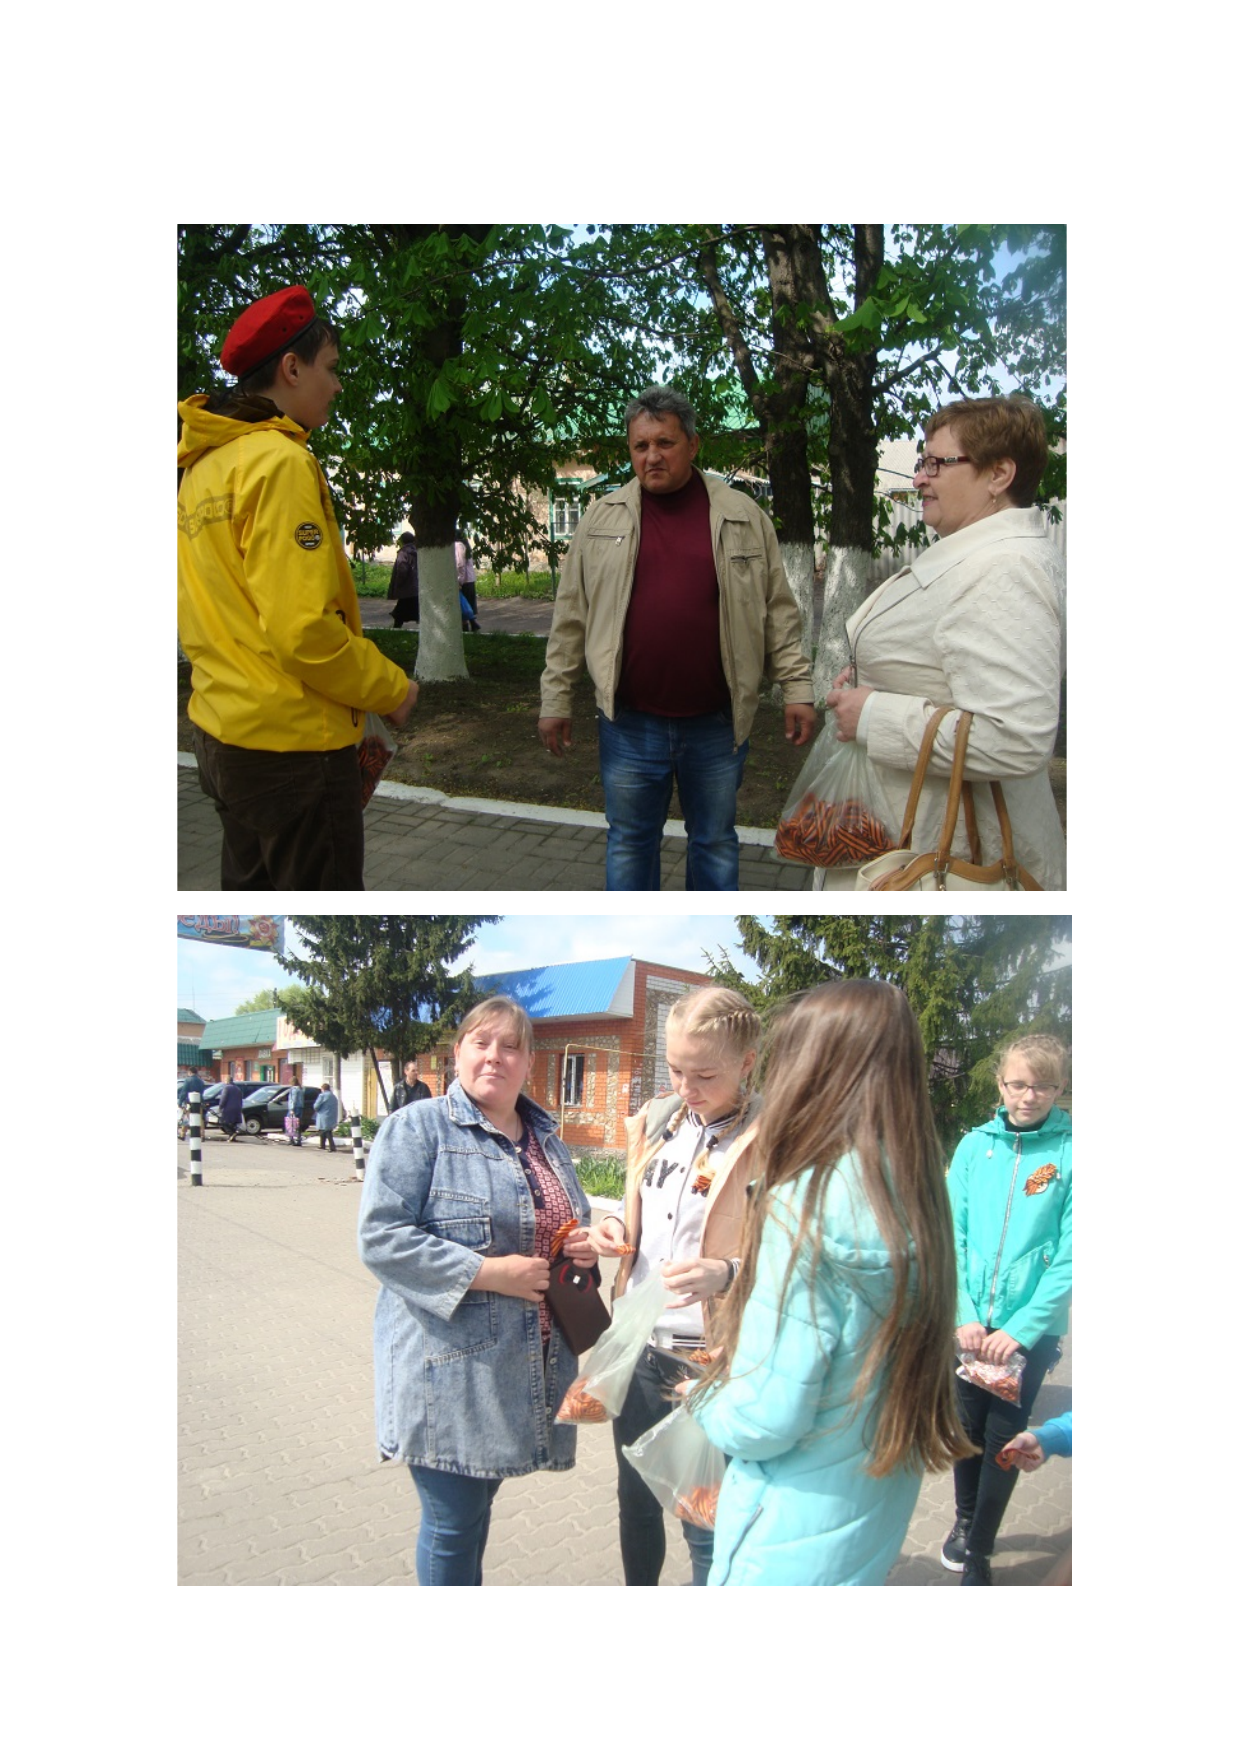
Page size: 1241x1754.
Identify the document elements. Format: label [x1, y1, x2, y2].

picture [177, 224, 1067, 891]
picture [177, 915, 1072, 1586]
